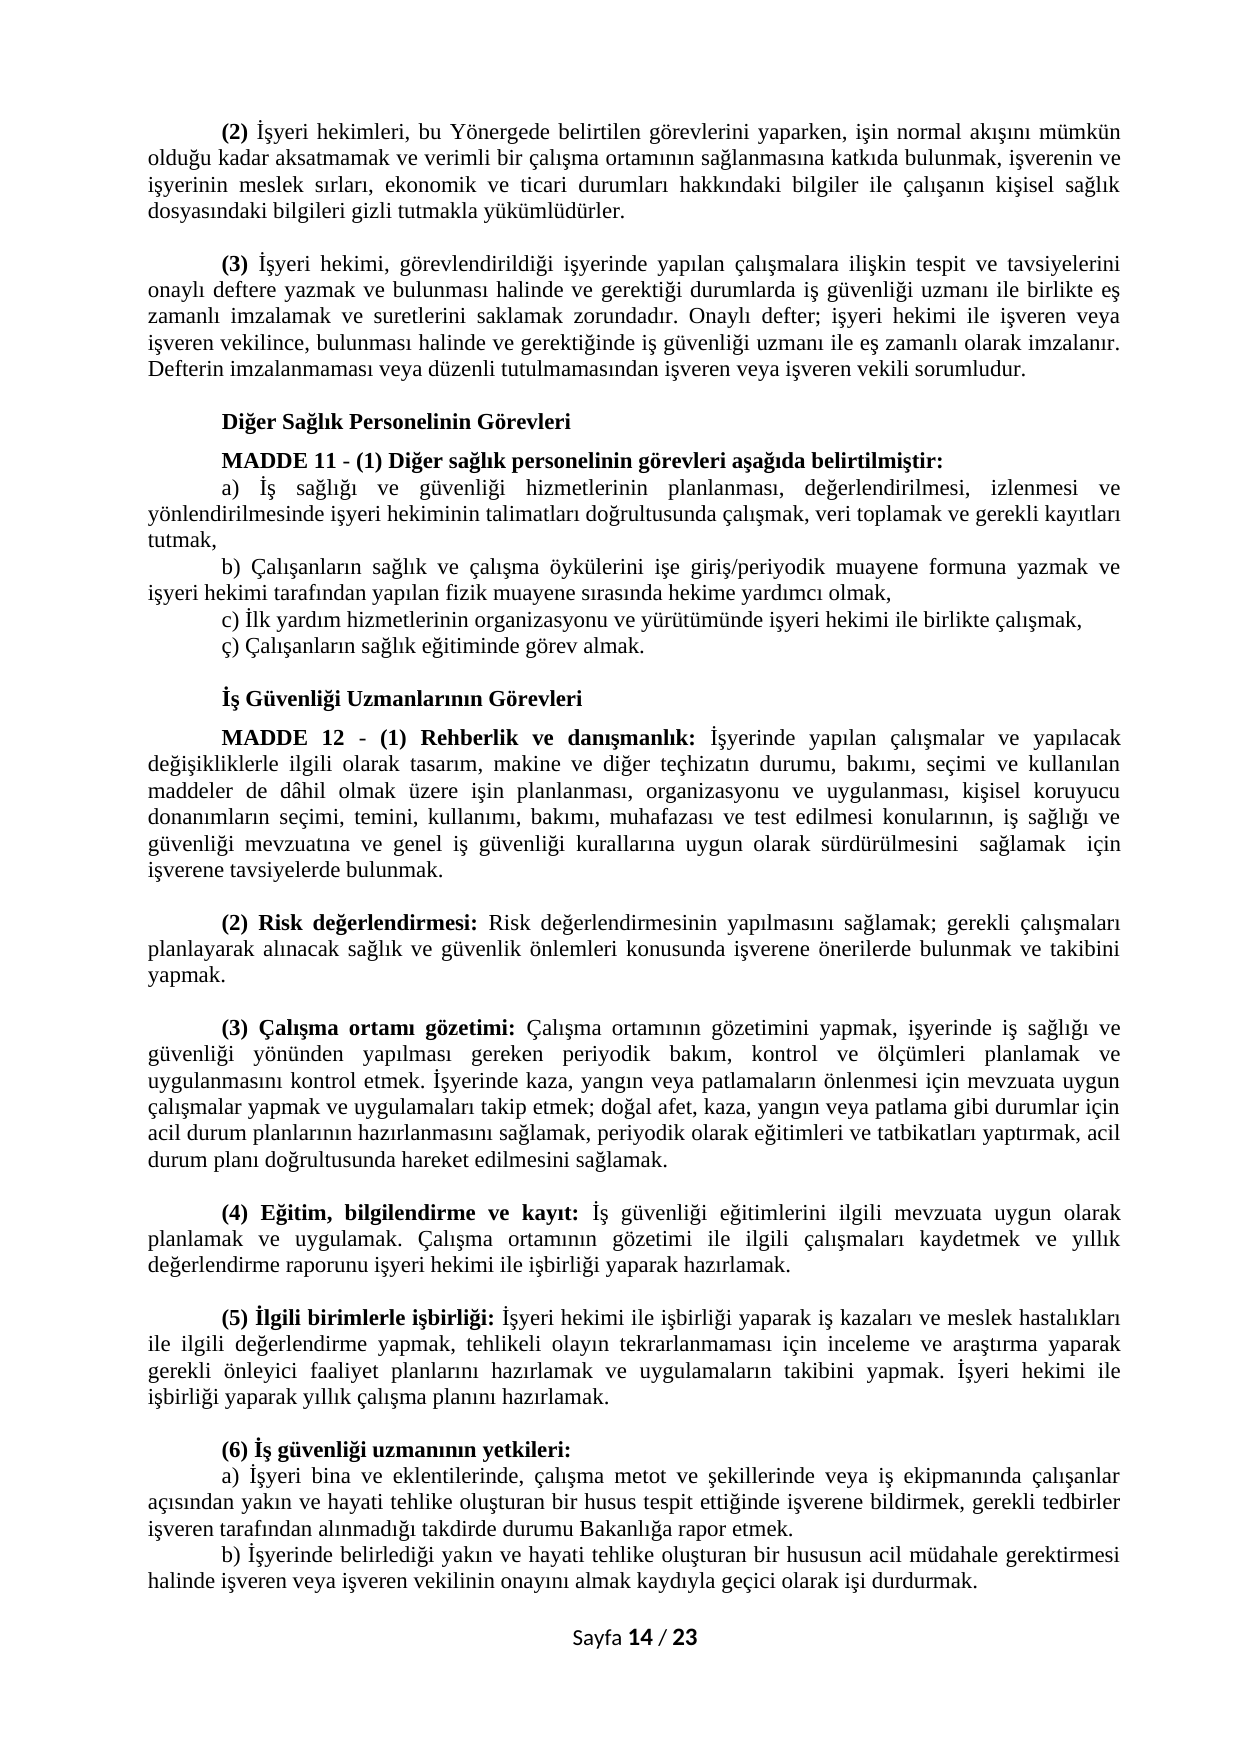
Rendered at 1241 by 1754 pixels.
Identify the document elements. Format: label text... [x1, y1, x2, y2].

text a) İşyeri bina ve eklentilerinde, çalışma metot ve şekillerinde veya iş ekipmanında çalışanlar açısından yakın ve hayati tehlike oluşturan bir husus tespit ettiğinde işverene bildirmek, gerekli tedbirler işveren tarafından alınmadığı takdirde durumu Bakanlığa rapor etmek. [148, 1462, 1122, 1541]
text (2) Risk değerlendirmesi: Risk değerlendirmesinin yapılmasını sağlamak; gerekli çalışmaları planlayarak alınacak sağlık ve güvenlik önlemleri konusunda işverene önerilerde bulunmak ve takibini yapmak. [148, 909, 1122, 988]
text (3) Çalışma ortamı gözetimi: Çalışma ortamının gözetimini yapmak, işyerinde iş sağlığı ve güvenliği yönünden yapılması gereken periyodik bakım, kontrol ve ölçümleri planlamak ve uygulanmasını kontrol etmek. İşyerinde kaza, yangın veya patlamaların önlenmesi için mevzuata uygun çalışmalar yapmak ve uygulamaları takip etmek; doğal afet, kaza, yangın veya patlama gibi durumlar için acil durum planlarının hazırlanmasını sağlamak, periyodik olarak eğitimleri ve tatbikatları yaptırmak, acil durum planı doğrultusunda hareket edilmesini sağlamak. [148, 1014, 1122, 1172]
text ç) Çalışanların sağlık eğitiminde görev almak. [148, 632, 1122, 658]
text (5) İlgili birimlerle işbirliği: İşyeri hekimi ile işbirliği yaparak iş kazaları ve meslek hastalıkları ile ilgili değerlendirme yapmak, tehlikeli olayın tekrarlanmaması için inceleme ve araştırma yaparak gerekli önleyici faaliyet planlarını hazırlamak ve uygulamaların takibini yapmak. İşyeri hekimi ile işbirliği yaparak yıllık çalışma planını hazırlamak. [148, 1304, 1122, 1409]
text (3) İşyeri hekimi, görevlendirildiği işyerinde yapılan çalışmalara ilişkin tespit ve tavsiyelerini onaylı deftere yazmak ve bulunması halinde ve gerektiği durumlarda iş güvenliği uzmanı ile birlikte eş zamanlı imzalamak ve suretlerini saklamak zorundadır. Onaylı defter; işyeri hekimi ile işveren veya işveren vekilince, bulunması halinde ve gerektiğinde iş güvenliği uzmanı ile eş zamanlı olarak imzalanır. Defterin imzalanmaması veya düzenli tutulmamasından işveren veya işveren vekili sorumludur. [148, 250, 1122, 382]
text (4) Eğitim, bilgilendirme ve kayıt: İş güvenliği eğitimlerini ilgili mevzuata uygun olarak planlamak ve uygulamak. Çalışma ortamının gözetimi ile ilgili çalışmaları kaydetmek ve yıllık değerlendirme raporunu işyeri hekimi ile işbirliği yaparak hazırlamak. [148, 1198, 1122, 1278]
text (6) İş güvenliği uzmanının yetkileri: [148, 1436, 1122, 1462]
text (2) İşyeri hekimleri, bu Yönergede belirtilen görevlerini yaparken, işin normal akışını mümkün olduğu kadar aksatmamak ve verimli bir çalışma ortamının sağlanmasına katkıda bulunmak, işverenin ve işyerinin meslek sırları, ekonomik ve ticari durumları hakkındaki bilgiler ile çalışanın kişisel sağlık dosyasındaki bilgileri gizli tutmakla yükümlüdürler. [148, 118, 1122, 223]
text MADDE 12 - (1) Rehberlik ve danışmanlık: İşyerinde yapılan çalışmalar ve yapılacak değişikliklerle ilgili olarak tasarım, makine ve diğer teçhizatın durumu, bakımı, seçimi ve kullanılan maddeler de dâhil olmak üzere işin planlanması, organizasyonu ve uygulanması, kişisel koruyucu donanımların seçimi, temini, kullanımı, bakımı, muhafazası ve test edilmesi konularının, iş sağlığı ve güvenliği mevzuatına ve genel iş güvenliği kurallarına uygun olarak sürdürülmesini sağlamak için işverene tavsiyelerde bulunmak. [148, 724, 1122, 882]
text b) Çalışanların sağlık ve çalışma öykülerini işe giriş/periyodik muayene formuna yazmak ve işyeri hekimi tarafından yapılan fizik muayene sırasında hekime yardımcı olmak, [148, 553, 1122, 606]
text b) İşyerinde belirlediği yakın ve hayati tehlike oluşturan bir hususun acil müdahale gerektirmesi halinde işveren veya işveren vekilinin onayını almak kaydıyla geçici olarak işi durdurmak. [148, 1541, 1122, 1594]
text a) İş sağlığı ve güvenliği hizmetlerinin planlanması, değerlendirilmesi, izlenmesi ve yönlendirilmesinde işyeri hekiminin talimatları doğrultusunda çalışmak, veri toplamak ve gerekli kayıtları tutmak, [148, 474, 1122, 553]
text c) İlk yardım hizmetlerinin organizasyonu ve yürütümünde işyeri hekimi ile birlikte çalışmak, [148, 606, 1122, 632]
text Diğer Sağlık Personelinin Görevleri [148, 408, 1122, 434]
text İş Güvenliği Uzmanlarının Görevleri [148, 685, 1122, 711]
text MADDE 11 - (1) Diğer sağlık personelinin görevleri aşağıda belirtilmiştir: [148, 447, 1122, 474]
